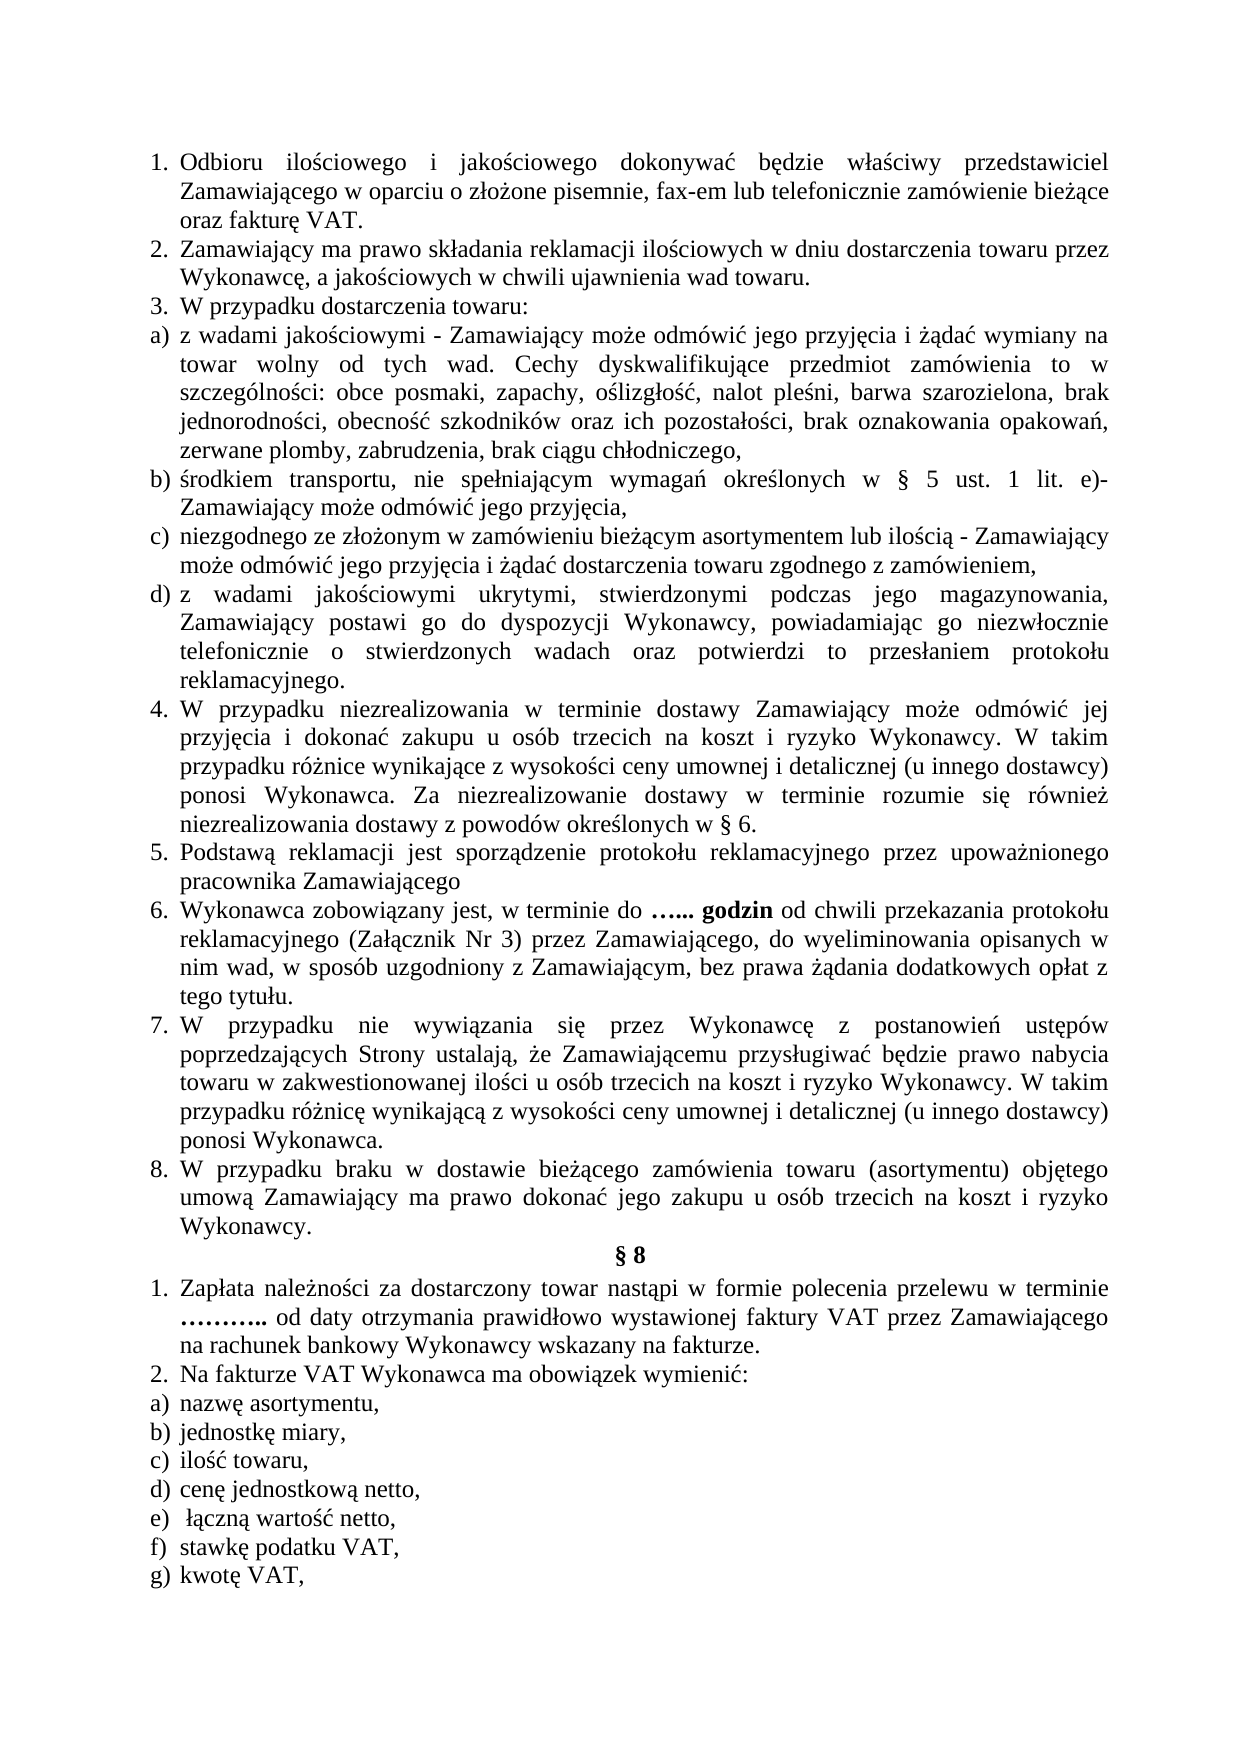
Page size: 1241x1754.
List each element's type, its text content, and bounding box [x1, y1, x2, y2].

list Odbioru ilościowego i jakościowego dokonywać będzie właściwy przedstawiciel Zamawiającego w oparciu o złożone pisemnie, fax-em lub telefonicznie zamówienie bieżące oraz fakturę VAT. [150, 147, 1110, 234]
list nazwę asortymentu, [150, 1388, 1110, 1417]
list Zapłata należności za dostarczony towar nastąpi w formie polecenia przelewu w terminie ……….. od daty otrzymania prawidłowo wystawionej faktury VAT przez Zamawiającego na rachunek bankowy Wykonawcy wskazany na fakturze. [150, 1273, 1110, 1359]
list Zamawiający ma prawo składania reklamacji ilościowych w dniu dostarczenia towaru przez Wykonawcę, a jakościowych w chwili ujawnienia wad towaru. [150, 234, 1110, 291]
list łączną wartość netto, [150, 1503, 1110, 1532]
list ilość towaru, [150, 1445, 1110, 1474]
text § 8 [150, 1240, 1110, 1269]
list niezgodnego ze złożonym w zamówieniu bieżącym asortymentem lub ilością - Zamawiający może odmówić jego przyjęcia i żądać dostarczenia towaru zgodnego z zamówieniem, [150, 521, 1110, 579]
list z wadami jakościowymi - Zamawiający może odmówić jego przyjęcia i żądać wymiany na towar wolny od tych wad. Cechy dyskwalifikujące przedmiot zamówienia to w szczególności: obce posmaki, zapachy, oślizgłość, nalot pleśni, barwa szarozielona, brak jednorodności, obecność szkodników oraz ich pozostałości, brak oznakowania opakowań, zerwane plomby, zabrudzenia, brak ciągu chłodniczego, [150, 320, 1110, 464]
list W przypadku nie wywiązania się przez Wykonawcę z postanowień ustępów poprzedzających Strony ustalają, że Zamawiającemu przysługiwać będzie prawo nabycia towaru w zakwestionowanej ilości u osób trzecich na koszt i ryzyko Wykonawcy. W takim przypadku różnicę wynikającą z wysokości ceny umownej i detalicznej (u innego dostawcy) ponosi Wykonawca. [150, 1010, 1110, 1154]
list Wykonawca zobowiązany jest, w terminie do …... godzin od chwili przekazania protokołu reklamacyjnego (Załącznik Nr 3) przez Zamawiającego, do wyeliminowania opisanych w nim wad, w sposób uzgodniony z Zamawiającym, bez prawa żądania dodatkowych opłat z tego tytułu. [150, 895, 1110, 1010]
list W przypadku braku w dostawie bieżącego zamówienia towaru (asortymentu) objętego umową Zamawiający ma prawo dokonać jego zakupu u osób trzecich na koszt i ryzyko Wykonawcy. [150, 1154, 1110, 1240]
list Podstawą reklamacji jest sporządzenie protokołu reklamacyjnego przez upoważnionego pracownika Zamawiającego [150, 837, 1110, 895]
list Na fakturze VAT Wykonawca ma obowiązek wymienić: [150, 1359, 1110, 1388]
list cenę jednostkową netto, [150, 1474, 1110, 1503]
list jednostkę miary, [150, 1417, 1110, 1445]
list W przypadku niezrealizowania w terminie dostawy Zamawiający może odmówić jej przyjęcia i dokonać zakupu u osób trzecich na koszt i ryzyko Wykonawcy. W takim przypadku różnice wynikające z wysokości ceny umownej i detalicznej (u innego dostawcy) ponosi Wykonawca. Za niezrealizowanie dostawy w terminie rozumie się również niezrealizowania dostawy z powodów określonych w § 6. [150, 694, 1110, 837]
list W przypadku dostarczenia towaru: [150, 291, 1110, 320]
list kwotę VAT, [150, 1560, 1110, 1589]
list z wadami jakościowymi ukrytymi, stwierdzonymi podczas jego magazynowania, Zamawiający postawi go do dyspozycji Wykonawcy, powiadamiając go niezwłocznie telefonicznie o stwierdzonych wadach oraz potwierdzi to przesłaniem protokołu reklamacyjnego. [150, 579, 1110, 694]
list stawkę podatku VAT, [150, 1532, 1110, 1560]
list środkiem transportu, nie spełniającym wymagań określonych w § 5 ust. 1 lit. e)- Zamawiający może odmówić jego przyjęcia, [150, 464, 1110, 521]
